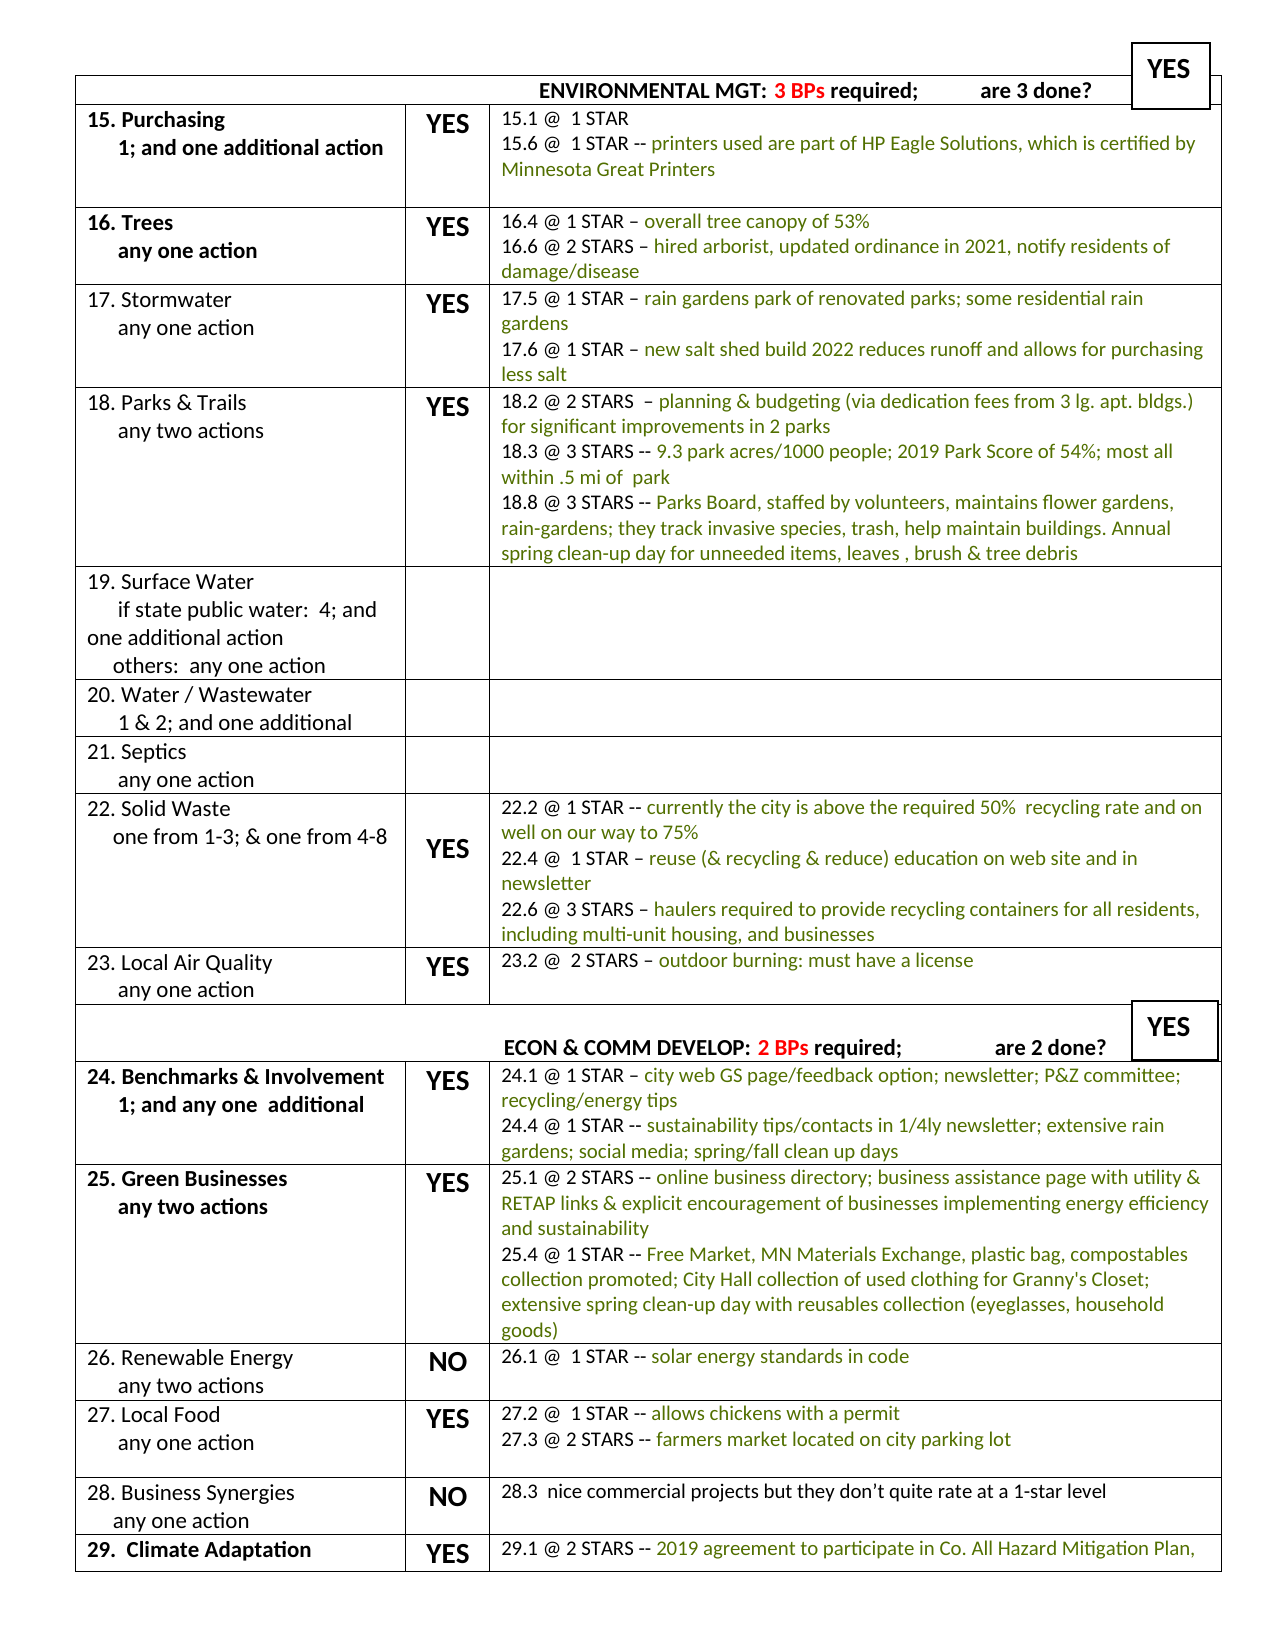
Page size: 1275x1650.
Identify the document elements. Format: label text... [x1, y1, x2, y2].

table_cell 25. Green Businesses any two actions [76, 1165, 405, 1342]
table_cell 27. Local Food any one action [76, 1401, 405, 1477]
table_cell 25.1 @ 2 STARS -- online business directory; business assistance page with utility & RETAP links & explicit encouragement of businesses implementing energy efficiency and sustainability 25.4 @ 1 STAR -- Free Market, MN Materials Exchange, plastic bag, compostables collection promoted; City Hall collection of used clothing for Granny's Closet; extensive spring clean-up day with reusables collection (eyeglasses, household goods) [490, 1165, 1221, 1342]
table_cell 19. Surface Water if state public water: 4; and one additional action others: any one action [76, 567, 405, 679]
table_cell 18. Parks & Trails any two actions [76, 388, 405, 566]
table_cell YES [406, 105, 489, 207]
table_cell 17. Stormwater any one action [76, 285, 405, 387]
table_cell ECON & COMM DEVELOP: 2 BPs required; are 2 done? [76, 1005, 1131, 1061]
table_cell 27.2 @ 1 STAR -- allows chickens with a permit 27.3 @ 2 STARS -- farmers market located on city parking lot [490, 1401, 1221, 1477]
table_cell 16. Trees any one action [76, 208, 405, 284]
table_cell NO [406, 1344, 489, 1399]
table_cell 22. Solid Waste one from 1-3; & one from 4-8 [76, 794, 405, 947]
table_cell [490, 680, 1221, 736]
table_cell 28. Business Synergies any one action [76, 1478, 405, 1534]
table_cell [406, 567, 489, 679]
table_cell YES [406, 208, 489, 284]
table_cell 26. Renewable Energy any two actions [76, 1344, 405, 1399]
table_cell [406, 737, 489, 793]
table_cell YES [406, 388, 489, 566]
table_cell [490, 737, 1221, 793]
table_cell 18.2 @ 2 STARS – planning & budgeting (via dedication fees from 3 lg. apt. bldgs.) for significant improvements in 2 parks 18.3 @ 3 STARS -- 9.3 park acres/1000 people; 2019 Park Score of 54%; most all within .5 mi of park 18.8 @ 3 STARS -- Parks Board, staffed by volunteers, maintains flower gardens, rain-gardens; they track invasive species, trash, help maintain buildings. Annual spring clean-up day for unneeded items, leaves , brush & tree debris [490, 388, 1221, 566]
table_cell NO [406, 1478, 489, 1534]
table_cell 24. Benchmarks & Involvement 1; and any one additional [76, 1062, 405, 1163]
table_cell ENVIRONMENTAL MGT: 3 BPs required; are 3 done? [76, 76, 1131, 104]
table_cell [406, 680, 489, 736]
table_cell 22.2 @ 1 STAR -- currently the city is above the required 50% recycling rate and on well on our way to 75% 22.4 @ 1 STAR – reuse (& recycling & reduce) education on web site and in newsletter 22.6 @ 3 STARS – haulers required to provide recycling containers for all residents, including multi-unit housing, and businesses [490, 794, 1221, 947]
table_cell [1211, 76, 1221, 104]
table_cell 16.4 @ 1 STAR – overall tree canopy of 53% 16.6 @ 2 STARS – hired arborist, updated ordinance in 2021, notify residents of damage/disease [490, 208, 1221, 284]
table_cell YES [406, 1401, 489, 1477]
table_cell 20. Water / Wastewater 1 & 2; and one additional [76, 680, 405, 736]
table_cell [76, 1535, 405, 1571]
table_cell 23. Local Air Quality any one action [76, 948, 405, 1004]
table_cell 15.1 @ 1 STAR 15.6 @ 1 STAR -- printers used are part of HP Eagle Solutions, which is certified by Minnesota Great Printers [490, 105, 1221, 207]
table_cell YES [406, 1165, 489, 1342]
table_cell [490, 1535, 1221, 1571]
table_cell 23.2 @ 2 STARS – outdoor burning: must have a license [490, 948, 1221, 1004]
table_cell YES [406, 794, 489, 947]
table_cell 28.3 nice commercial projects but they don’t quite rate at a 1-star level [490, 1478, 1221, 1534]
table_cell YES [406, 1535, 489, 1571]
table_cell 15. Purchasing 1; and one additional action [76, 105, 405, 207]
table_cell YES [406, 948, 489, 1004]
table_cell 21. Septics any one action [76, 737, 405, 793]
table_cell 26.1 @ 1 STAR -- solar energy standards in code [490, 1344, 1221, 1399]
table_cell YES [406, 285, 489, 387]
table_cell 17.5 @ 1 STAR – rain gardens park of renovated parks; some residential rain gardens 17.6 @ 1 STAR – new salt shed build 2022 reduces runoff and allows for purchasing less salt [490, 285, 1221, 387]
table_cell YES [406, 1062, 489, 1163]
table_cell 24.1 @ 1 STAR – city web GS page/feedback option; newsletter; P&Z committee; recycling/energy tips 24.4 @ 1 STAR -- sustainability tips/contacts in 1/4ly newsletter; extensive rain gardens; social media; spring/fall clean up days [490, 1062, 1221, 1163]
table_cell [490, 567, 1221, 679]
